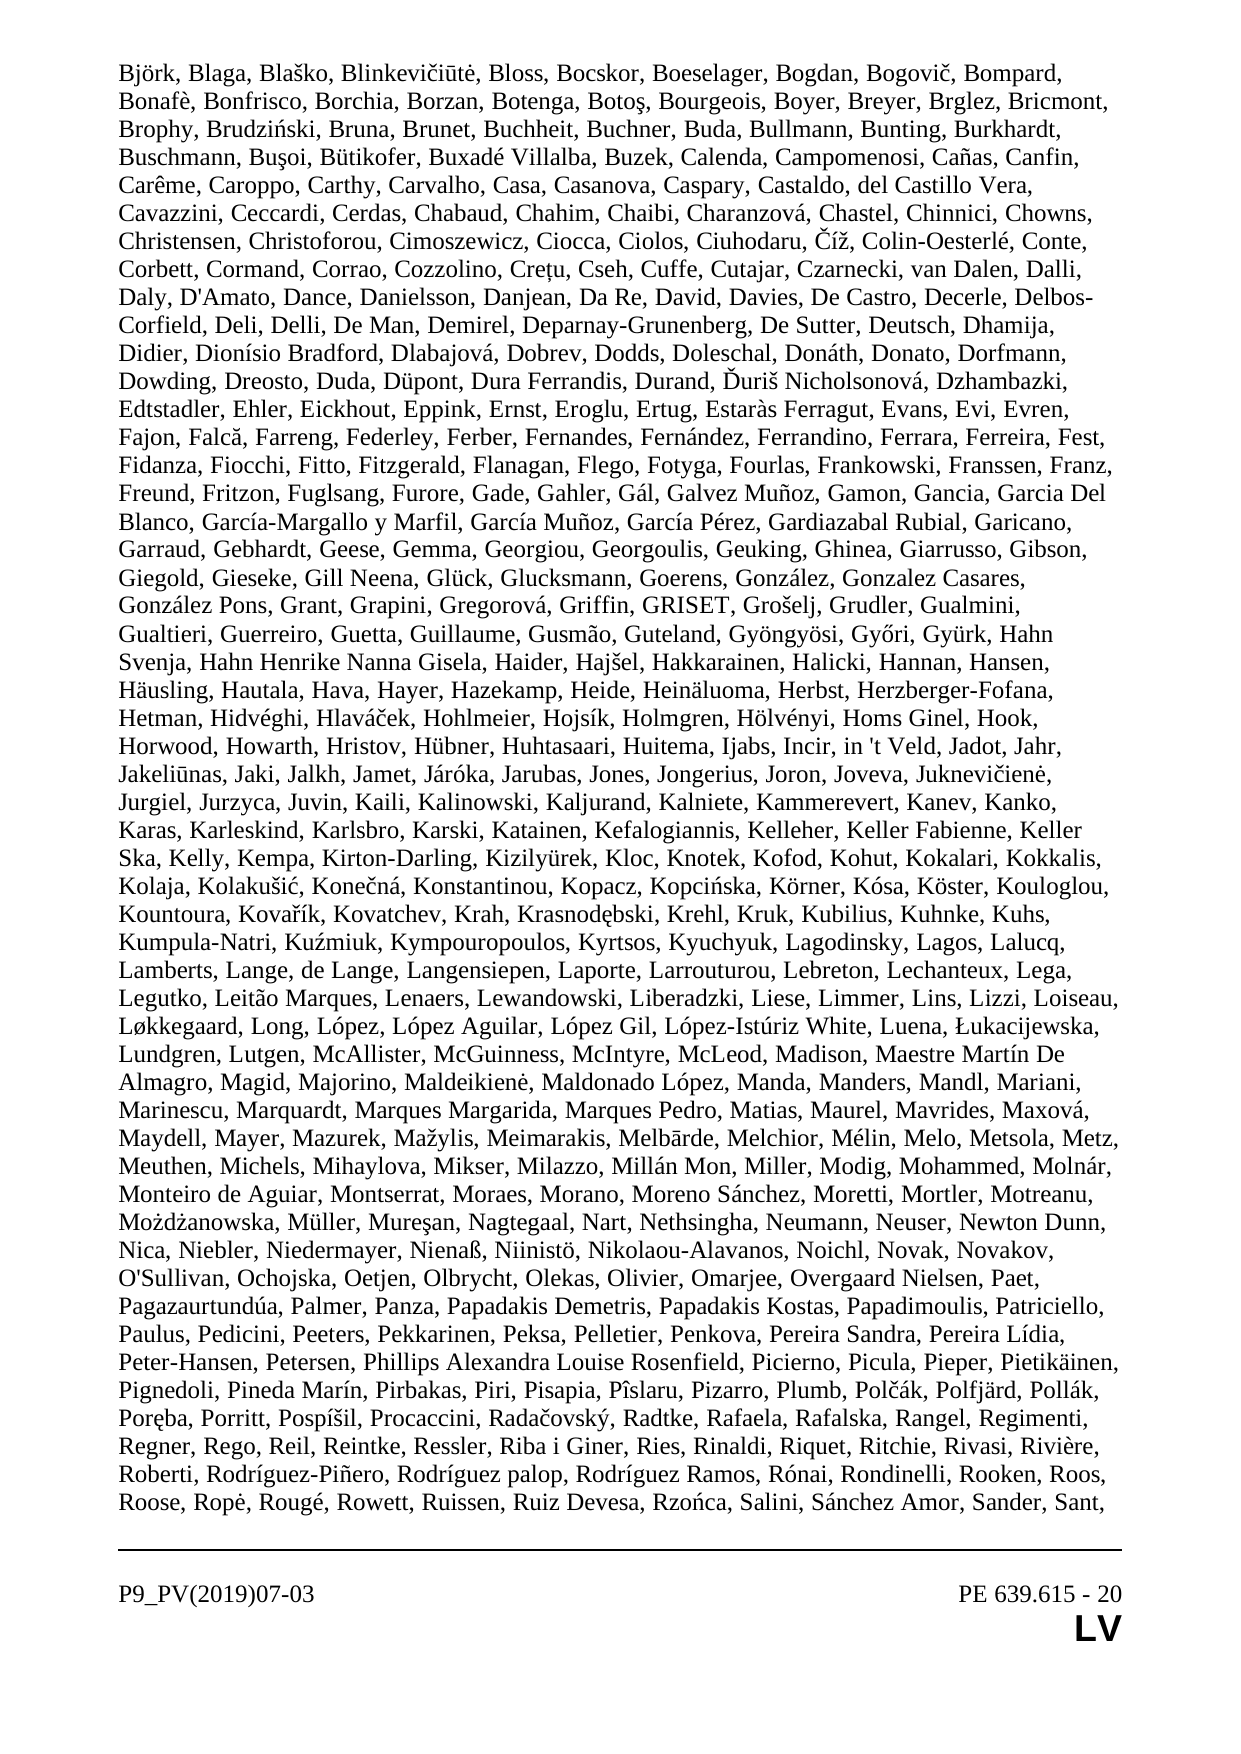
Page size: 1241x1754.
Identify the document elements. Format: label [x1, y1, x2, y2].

text [118, 59, 1122, 1516]
